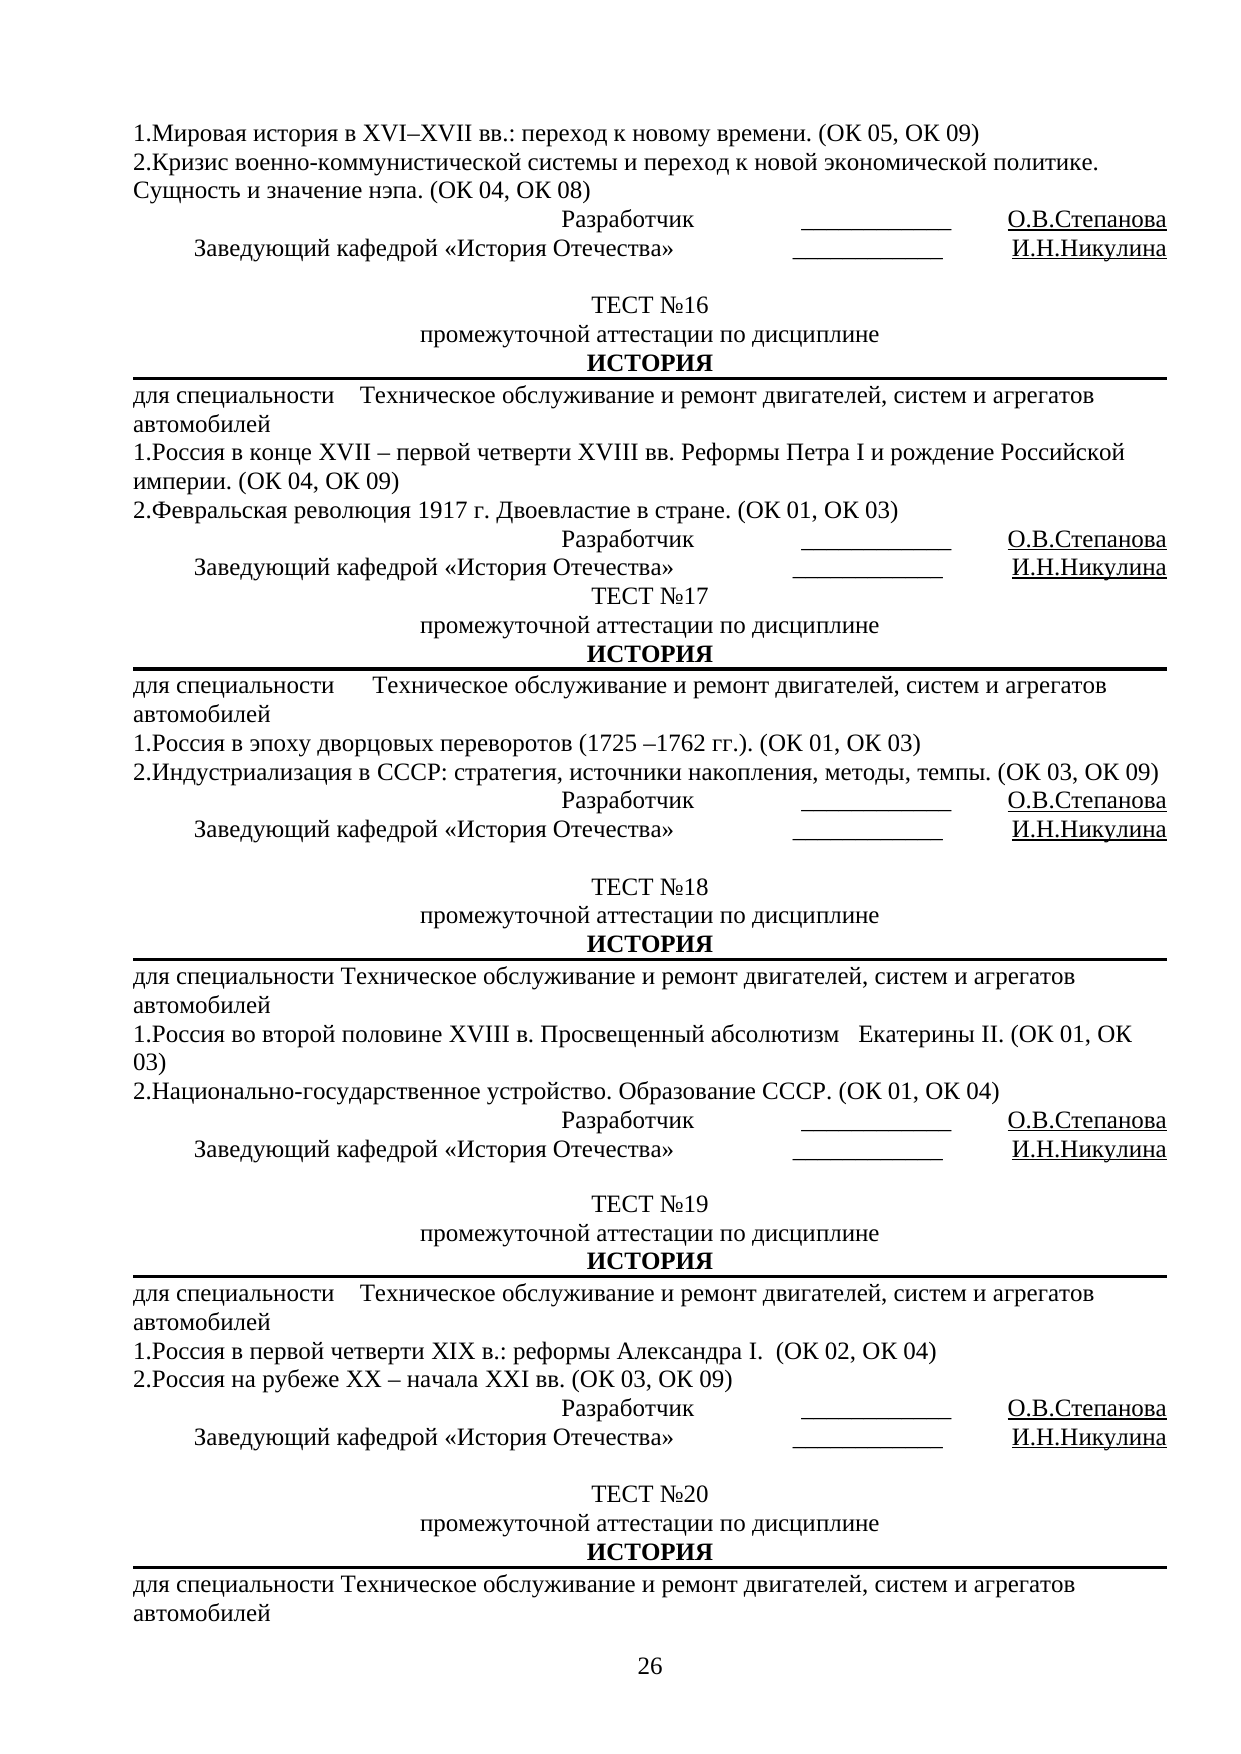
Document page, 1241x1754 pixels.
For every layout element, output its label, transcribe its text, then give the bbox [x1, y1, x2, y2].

text для специальности Техническое обслуживание и ремонт двигателей, систем и агрегатов автомобилей [133, 961, 1167, 1019]
text для специальности Техническое обслуживание и ремонт двигателей, систем и агрегатов автомобилей [133, 1278, 1167, 1336]
text Разработчик ____________ О.В.Степанова [133, 786, 1167, 814]
text 1.Россия во второй половине XVIII в. Просвещенный абсолютизм Екатерины II. (ОК 01, ОК 03) [133, 1019, 1167, 1076]
text ТЕСТ №19 [133, 1189, 1167, 1218]
text ТЕСТ №20 [133, 1479, 1167, 1508]
text 1.Россия в первой четверти XIX в.: реформы Александра I. (ОК 02, ОК 04) [133, 1336, 1167, 1364]
text ИСТОРИЯ [133, 929, 1167, 958]
text ИСТОРИЯ [133, 1246, 1167, 1275]
text ИСТОРИЯ [133, 1537, 1167, 1566]
text ТЕСТ №16 [133, 291, 1167, 319]
text ТЕСТ №17 [133, 581, 1167, 610]
text промежуточной аттестации по дисциплине [133, 901, 1167, 929]
text 2.Индустриализация в СССР: стратегия, источники накопления, методы, темпы. (ОК 03, ОК 09) [133, 757, 1167, 786]
text Разработчик ____________ О.В.Степанова [133, 1105, 1167, 1134]
text для специальности Техническое обслуживание и ремонт двигателей, систем и агрегатов автомобилей [133, 380, 1167, 437]
text промежуточной аттестации по дисциплине [133, 610, 1167, 639]
text промежуточной аттестации по дисциплине [133, 1218, 1167, 1246]
text Заведующий кафедрой «История Отечества» ____________ И.Н.Никулина [133, 1134, 1167, 1162]
text Разработчик ____________ О.В.Степанова [133, 524, 1167, 552]
text 2.Февральская революция 1917 г. Двоевластие в стране. (ОК 01, ОК 03) [133, 495, 1167, 524]
text Заведующий кафедрой «История Отечества» ____________ И.Н.Никулина [133, 814, 1167, 843]
text 2.Национально-государственное устройство. Образование СССР. (ОК 01, ОК 04) [133, 1076, 1167, 1105]
text ТЕСТ №18 [133, 872, 1167, 901]
text Заведующий кафедрой «История Отечества» ____________ И.Н.Никулина [133, 1422, 1167, 1451]
text Заведующий кафедрой «История Отечества» ____________ И.Н.Никулина [133, 233, 1167, 262]
text 1.Мировая история в XVI–XVII вв.: переход к новому времени. (ОК 05, ОК 09) [133, 118, 1167, 147]
text для специальности Техническое обслуживание и ремонт двигателей, систем и агрегатов автомобилей [133, 671, 1167, 728]
text 2.Кризис военно-коммунистической системы и переход к новой экономической политике. Сущность и значение нэпа. (ОК 04, ОК 08) [133, 147, 1167, 204]
text ИСТОРИЯ [133, 348, 1167, 377]
text Заведующий кафедрой «История Отечества» ____________ И.Н.Никулина [133, 552, 1167, 581]
text Разработчик ____________ О.В.Степанова [133, 1393, 1167, 1422]
text промежуточной аттестации по дисциплине [133, 319, 1167, 348]
text Разработчик ____________ О.В.Степанова [133, 204, 1167, 233]
text ИСТОРИЯ [133, 639, 1167, 667]
text 1.Россия в эпоху дворцовых переворотов (1725 –1762 гг.). (ОК 01, ОК 03) [133, 728, 1167, 757]
text для специальности Техническое обслуживание и ремонт двигателей, систем и агрегатов автомобилей [133, 1569, 1167, 1626]
text промежуточной аттестации по дисциплине [133, 1508, 1167, 1537]
text 2.Россия на рубеже XX – начала XXI вв. (ОК 03, ОК 09) [133, 1364, 1167, 1393]
text 1.Россия в конце XVII – первой четверти XVIII вв. Реформы Петра I и рождение Российской империи. (ОК 04, ОК 09) [133, 437, 1167, 495]
